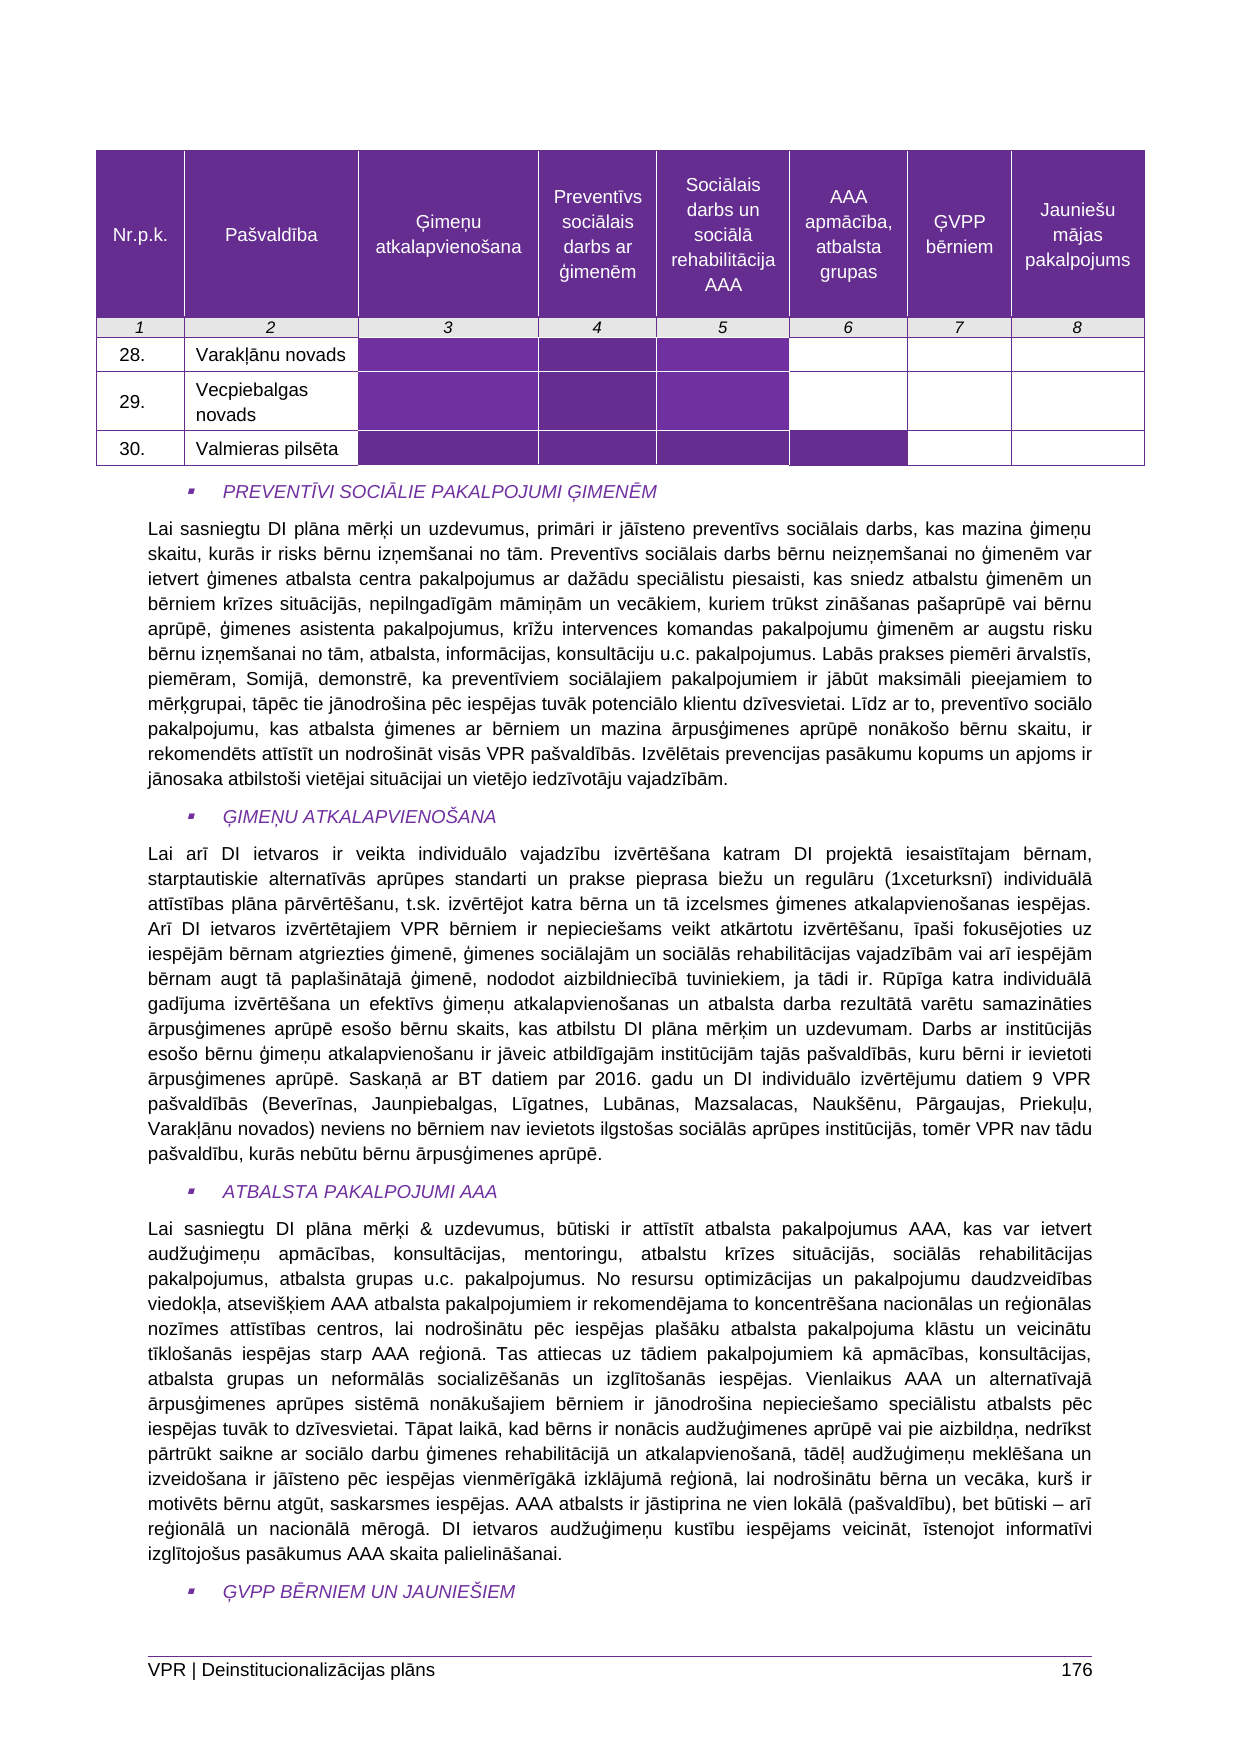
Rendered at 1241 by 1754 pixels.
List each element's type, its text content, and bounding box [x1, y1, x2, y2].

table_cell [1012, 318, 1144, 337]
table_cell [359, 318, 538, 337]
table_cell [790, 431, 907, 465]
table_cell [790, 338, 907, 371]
text Lai sasniegtu DI plāna mērķi & uzdevumus, būtiski ir attīstīt atbalsta pakalpojumus AAA, kas var ietvert audžuģimeņu apmācības, konsultācijas, mentoringu, atbalstu krīzes situācijās, sociālās rehabilitācijas pakalpojumus, atbalsta grupas u.c. pakalpojumus. No resursu optimizācijas un pakalpojumu daudzveidības viedokļa, atsevišķiem AAA atbalsta pakalpojumiem ir rekomendējama to koncentrēšana nacionālas un reģionālas nozīmes attīstības centros, lai nodrošinātu pēc iespējas plašāku atbalsta pakalpojuma klāstu un veicinātu tīklošanās iespējas starp AAA reģionā. Tas attiecas uz tādiem pakalpojumiem kā apmācības, konsultācijas, atbalsta grupas un neformālās socializēšanās un izglītošanās iespējas. Vienlaikus AAA un alternatīvajā ārpusģimenes aprūpes sistēmā nonākušajiem bērniem ir jānodrošina nepieciešamo speciālistu atbalsts pēc iespējas tuvāk to dzīvesvietai. Tāpat laikā, kad bērns ir nonācis audžuģimenes aprūpē vai pie aizbildņa, nedrīkst pārtrūkt saikne ar sociālo darbu ģimenes rehabilitācijā un atkalapvienošanā, tādēļ audžuģimeņu meklēšana un izveidošana ir jāīsteno pēc iespējas vienmērīgākā izklājumā reģionā, lai nodrošinātu bērna un vecāka, kurš ir motivēts bērnu atgūt, saskarsmes iespējas. AAA atbalsts ir jāstiprina ne vien lokālā (pašvaldību), bet būtiski – arī reģionālā un nacionālā mērogā. DI ietvaros audžuģimeņu kustību iespējams veicināt, īstenojot informatīvi izglītojošus pasākumus AAA skaita palielināšanai. [148, 1216, 1092, 1566]
text Lai sasniegtu DI plāna mērķi un uzdevumus, primāri ir jāīsteno preventīvs sociālais darbs, kas mazina ģimeņu skaitu, kurās ir risks bērnu izņemšanai no tām. Preventīvs sociālais darbs bērnu neizņemšanai no ģimenēm var ietvert ģimenes atbalsta centra pakalpojumus ar dažādu speciālistu piesaisti, kas sniedz atbalstu ģimenēm un bērniem krīzes situācijās, nepilngadīgām māmiņām un vecākiem, kuriem trūkst zināšanas pašaprūpē vai bērnu aprūpē, ģimenes asistenta pakalpojumus, krīžu intervences komandas pakalpojumu ģimenēm ar augstu risku bērnu izņemšanai no tām, atbalsta, informācijas, konsultāciju u.c. pakalpojumus. Labās prakses piemēri ārvalstīs, piemēram, Somijā, demonstrē, ka preventīviem sociālajiem pakalpojumiem ir jābūt maksimāli pieejamiem to mērķgrupai, tāpēc tie jānodrošina pēc iespējas tuvāk potenciālo klientu dzīvesvietai. Līdz ar to, preventīvo sociālo pakalpojumu, kas atbalsta ģimenes ar bērniem un mazina ārpusģimenes aprūpē nonākošo bērnu skaitu, ir rekomendēts attīstīt un nodrošināt visās VPR pašvaldībās. Izvēlētais prevencijas pasākumu kopums un apjoms ir jānosaka atbilstoši vietējai situācijai un vietējo iedzīvotāju vajadzībām. [148, 516, 1092, 791]
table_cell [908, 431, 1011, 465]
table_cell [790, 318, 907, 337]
list PREVENTĪVI SOCIĀLIE PAKALPOJUMI ĢIMENĒM [185, 478, 1092, 503]
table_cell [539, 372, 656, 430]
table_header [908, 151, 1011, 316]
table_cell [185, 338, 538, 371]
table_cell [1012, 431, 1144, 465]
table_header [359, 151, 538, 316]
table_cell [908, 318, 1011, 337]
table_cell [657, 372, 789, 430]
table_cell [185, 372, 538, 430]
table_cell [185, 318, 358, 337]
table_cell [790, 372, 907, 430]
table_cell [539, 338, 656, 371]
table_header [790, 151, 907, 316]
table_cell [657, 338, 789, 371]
list ATBALSTA PAKALPOJUMI AAA [185, 1178, 1092, 1203]
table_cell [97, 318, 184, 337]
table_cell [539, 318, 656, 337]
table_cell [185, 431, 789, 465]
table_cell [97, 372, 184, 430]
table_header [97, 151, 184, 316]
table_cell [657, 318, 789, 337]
list ĢVPP BĒRNIEM UN JAUNIEŠIEM [185, 1578, 1092, 1603]
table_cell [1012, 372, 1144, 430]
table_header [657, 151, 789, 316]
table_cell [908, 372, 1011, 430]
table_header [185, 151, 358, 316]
text Lai arī DI ietvaros ir veikta individuālo vajadzību izvērtēšana katram DI projektā iesaistītajam bērnam, starptautiskie alternatīvās aprūpes standarti un prakse pieprasa biežu un regulāru (1xceturksnī) individuālā attīstības plāna pārvērtēšanu, t.sk. izvērtējot katra bērna un tā izcelsmes ģimenes atkalapvienošanas iespējas. Arī DI ietvaros izvērtētajiem VPR bērniem ir nepieciešams veikt atkārtotu izvērtēšanu, īpaši fokusējoties uz iespējām bērnam atgriezties ģimenē, ģimenes sociālajām un sociālās rehabilitācijas vajadzībām vai arī iespējām bērnam augt tā paplašinātajā ģimenē, nododot aizbildniecībā tuviniekiem, ja tādi ir. Rūpīga katra individuālā gadījuma izvērtēšana un efektīvs ģimeņu atkalapvienošanas un atbalsta darba rezultātā varētu samazināties ārpusģimenes aprūpē esošo bērnu skaits, kas atbilstu DI plāna mērķim un uzdevumam. Darbs ar institūcijās esošo bērnu ģimeņu atkalapvienošanu ir jāveic atbildīgajām institūcijām tajās pašvaldībās, kuru bērni ir ievietoti ārpusģimenes aprūpē. Saskaņā ar BT datiem par 2016. gadu un DI individuālo izvērtējumu datiem 9 VPR pašvaldībās (Beverīnas, Jaunpiebalgas, Līgatnes, Lubānas, Mazsalacas, Naukšēnu, Pārgaujas, Priekuļu, Varakļānu novados) neviens no bērniem nav ievietots ilgstošas sociālās aprūpes institūcijās, tomēr VPR nav tādu pašvaldību, kurās nebūtu bērnu ārpusģimenes aprūpē. [148, 841, 1092, 1166]
list ĢIMEŅU ATKALAPVIENOŠANA [185, 803, 1092, 828]
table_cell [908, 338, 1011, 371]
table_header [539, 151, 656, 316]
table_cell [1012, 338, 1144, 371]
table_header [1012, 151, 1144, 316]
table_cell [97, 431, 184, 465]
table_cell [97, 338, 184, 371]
